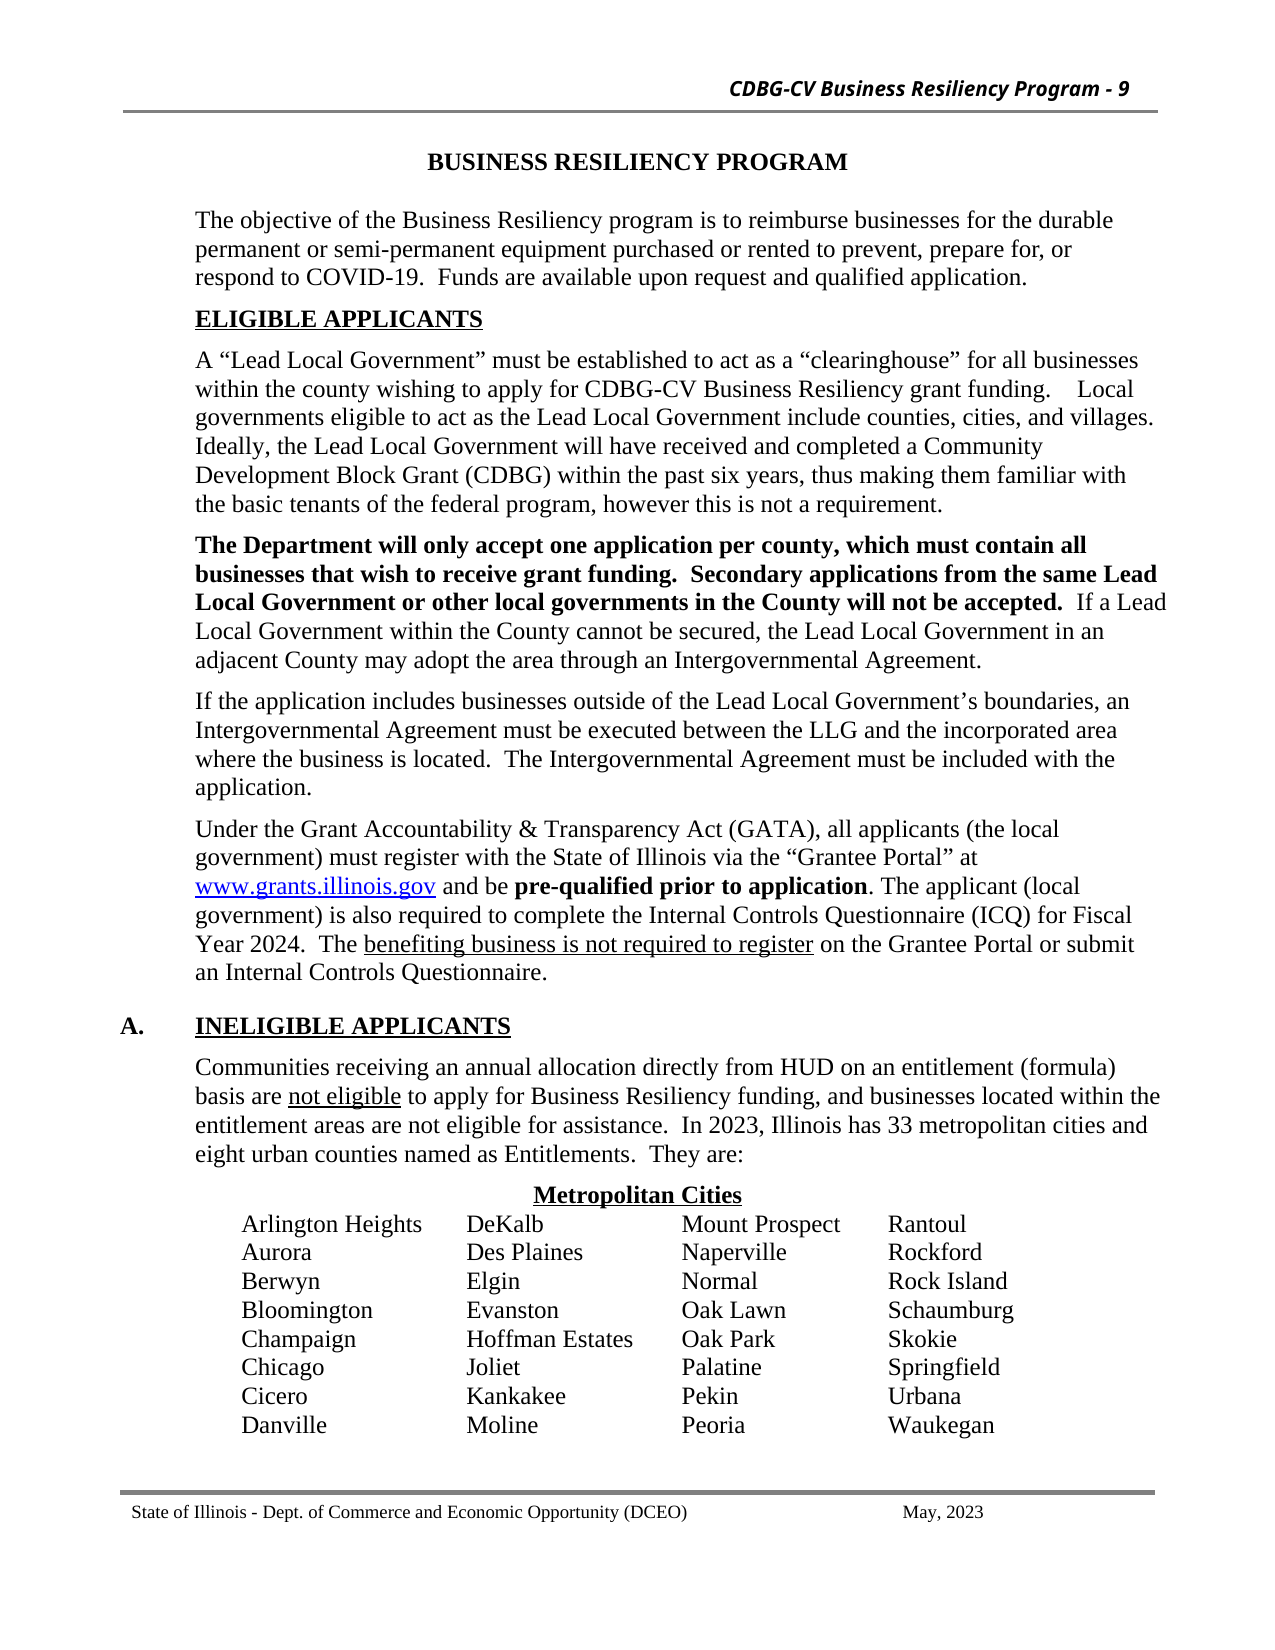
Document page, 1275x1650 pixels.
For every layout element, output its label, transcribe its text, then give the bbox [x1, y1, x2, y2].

list INELIGIBLE APPLICANTS [120, 1011, 1155, 1040]
table_cell Bloomington [230, 1295, 455, 1324]
text Metropolitan Cities [120, 1180, 1155, 1209]
table_cell Moline [455, 1410, 670, 1439]
table_cell Schaumburg [876, 1295, 1045, 1324]
text A “Lead Local Government” must be established to act as a “clearinghouse” for all businesses within the county wishing to apply for CDBG-CV Business Resiliency grant funding. Local governments eligible to act as the Lead Local Government include counties, cities, and villages. Ideally, the Lead Local Government will have received and completed a Community Development Block Grant (CDBG) within the past six years, thus making them familiar with the basic tenants of the federal program, however this is not a requirement. [195, 345, 1155, 517]
table_cell Aurora [230, 1238, 455, 1266]
table_cell Peoria [670, 1410, 876, 1439]
table_cell Rock Island [876, 1266, 1045, 1295]
table_cell Hoffman Estates [455, 1324, 670, 1352]
table_cell Oak Lawn [670, 1295, 876, 1324]
text If the application includes businesses outside of the Lead Local Government’s boundaries, an Intergovernmental Agreement must be executed between the LLG and the incorporated area where the business is located. The Intergovernmental Agreement must be included with the application. [195, 686, 1155, 801]
table_cell Waukegan [876, 1410, 1045, 1439]
text The Department will only accept one application per county, which must contain all businesses that wish to receive grant funding. Secondary applications from the same Lead Local Government or other local governments in the County will not be accepted. If a Lead Local Government within the County cannot be secured, the Lead Local Government in an adjacent County may adopt the area through an Intergovernmental Agreement. [195, 530, 1171, 674]
table_cell Springfield [876, 1353, 1045, 1381]
table_cell Palatine [670, 1353, 876, 1381]
table_cell Rockford [876, 1238, 1045, 1266]
table_cell Cicero [230, 1381, 455, 1410]
table_cell Urbana [876, 1381, 1045, 1410]
table_header Arlington Heights [230, 1209, 455, 1237]
table_cell Pekin [670, 1381, 876, 1410]
table_cell Des Plaines [455, 1238, 670, 1266]
table_cell Naperville [670, 1238, 876, 1266]
text Under the Grant Accountability & Transparency Act (GATA), all applicants (the local government) must register with the State of Illinois via the “Grantee Portal” at www.grants.illinois.gov and be pre-qualified prior to application. The applicant (local government) is also required to complete the Internal Controls Questionnaire (ICQ) for Fiscal Year 2024. The benefiting business is not required to register on the Grantee Portal or submit an Internal Controls Questionnaire. [120, 814, 1155, 986]
table_cell Berwyn [230, 1266, 455, 1295]
text The objective of the Business Resiliency program is to reimburse businesses for the durable permanent or semi-permanent equipment purchased or rented to prevent, prepare for, or respond to COVID-19. Funds are available upon request and qualified application. [195, 205, 1155, 291]
text Eligible Applicants [195, 304, 1155, 332]
text Communities receiving an annual allocation directly from HUD on an entitlement (formula) basis are not eligible to apply for Business Resiliency funding, and businesses located within the entitlement areas are not eligible for assistance. In 2023, Illinois has 33 metropolitan cities and eight urban counties named as Entitlements. They are: [195, 1052, 1171, 1167]
table_header Rantoul [876, 1209, 1045, 1237]
table_cell Chicago [230, 1353, 455, 1381]
text BUSINESS RESILIENCY PROGRAM [120, 147, 1155, 176]
table_cell Champaign [230, 1324, 455, 1352]
table_cell Evanston [455, 1295, 670, 1324]
table_cell Oak Park [670, 1324, 876, 1352]
table_cell Joliet [455, 1353, 670, 1381]
table_header DeKalb [455, 1209, 670, 1237]
table_cell Normal [670, 1266, 876, 1295]
table_cell Skokie [876, 1324, 1045, 1352]
table_cell Kankakee [455, 1381, 670, 1410]
table_header Mount Prospect [670, 1209, 876, 1237]
table_cell Danville [230, 1410, 455, 1439]
table_cell Elgin [455, 1266, 670, 1295]
